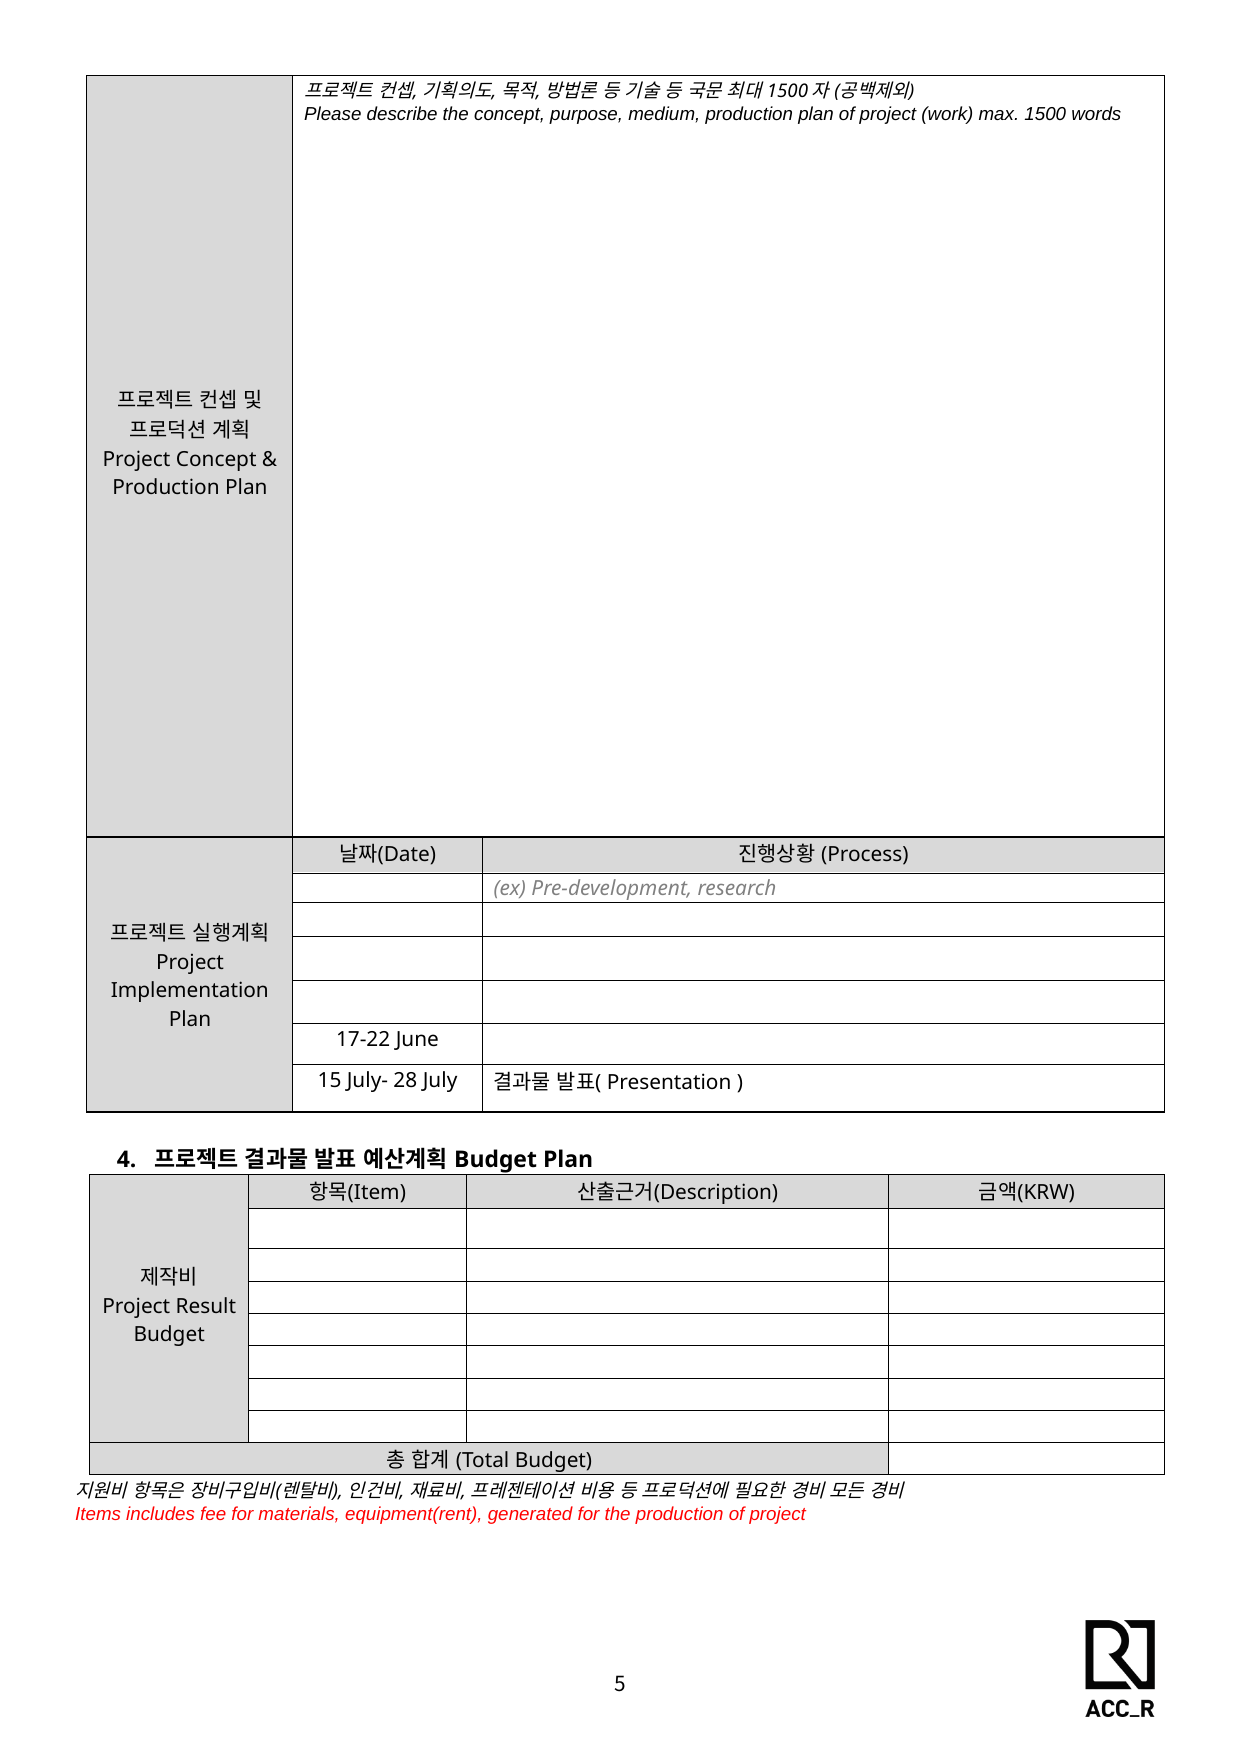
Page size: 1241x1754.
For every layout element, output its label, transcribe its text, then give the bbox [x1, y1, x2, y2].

table_cell [249, 1282, 466, 1313]
table_cell [483, 903, 1164, 936]
table_header 제작비 Project Result Budget [90, 1175, 248, 1442]
text 지원비 항목은 장비구입비(렌탈비), 인건비, 재료비, 프레젠테이션 비용 등 프로덕션에 필요한 경비 모든 경비 [75, 1475, 1165, 1502]
table_cell [249, 1411, 466, 1442]
table_cell [889, 1411, 1164, 1442]
table_cell [889, 1282, 1164, 1313]
table_cell [249, 1314, 466, 1345]
table_cell [249, 1346, 466, 1377]
table_cell [889, 1443, 1164, 1474]
table_cell [249, 1249, 466, 1281]
table_cell 날짜(Date) [293, 838, 482, 872]
table_cell 15 July- 28 July [293, 1065, 482, 1111]
table_cell [483, 981, 1164, 1023]
table_cell [889, 1346, 1164, 1377]
table_cell [249, 1379, 466, 1410]
table_header 산출근거(Description) [467, 1175, 888, 1208]
table_cell [889, 1314, 1164, 1345]
text Items includes fee for materials, equipment(rent), generated for the production of project [75, 1502, 1165, 1524]
table_cell 결과물 발표( Presentation ) [483, 1065, 1164, 1111]
table_cell [889, 1209, 1164, 1248]
table_cell 프로젝트 실행계획 Project Implementation Plan [87, 838, 292, 1111]
table_cell [467, 1379, 888, 1410]
table_cell [889, 1379, 1164, 1410]
table_cell [293, 874, 482, 902]
table_cell [467, 1209, 888, 1248]
table_cell [293, 981, 482, 1023]
table_cell 진행상황 (Process) [483, 838, 1164, 872]
table_cell 총 합계 (Total Budget) [90, 1443, 888, 1474]
list 프로젝트 결과물 발표 예산계획 Budget Plan [117, 1141, 1165, 1174]
table_cell [293, 937, 482, 979]
table_cell (ex) Pre-development, research [483, 874, 1164, 902]
table_cell [467, 1411, 888, 1442]
table_cell [293, 903, 482, 936]
table_cell [467, 1314, 888, 1345]
table_cell 프로젝트 컨셉, 기획의도, 목적, 방법론 등 기술 등 국문 최대 1500자 (공백제외) Please describe the concept, purpose, medium, production plan of project (work) max. 1500 words [293, 76, 1164, 836]
table_cell [483, 1024, 1164, 1064]
table_cell [889, 1249, 1164, 1281]
table_cell 17-22 June [293, 1024, 482, 1064]
table_cell [467, 1346, 888, 1377]
table_cell 프로젝트 컨셉 및 프로덕션 계획 Project Concept & Production Plan [87, 76, 292, 836]
table_cell [249, 1209, 466, 1248]
table_header 금액(KRW) [889, 1175, 1164, 1208]
table_header 항목(Item) [249, 1175, 466, 1208]
table_cell [483, 937, 1164, 979]
table_cell [467, 1249, 888, 1281]
table_cell [467, 1282, 888, 1313]
